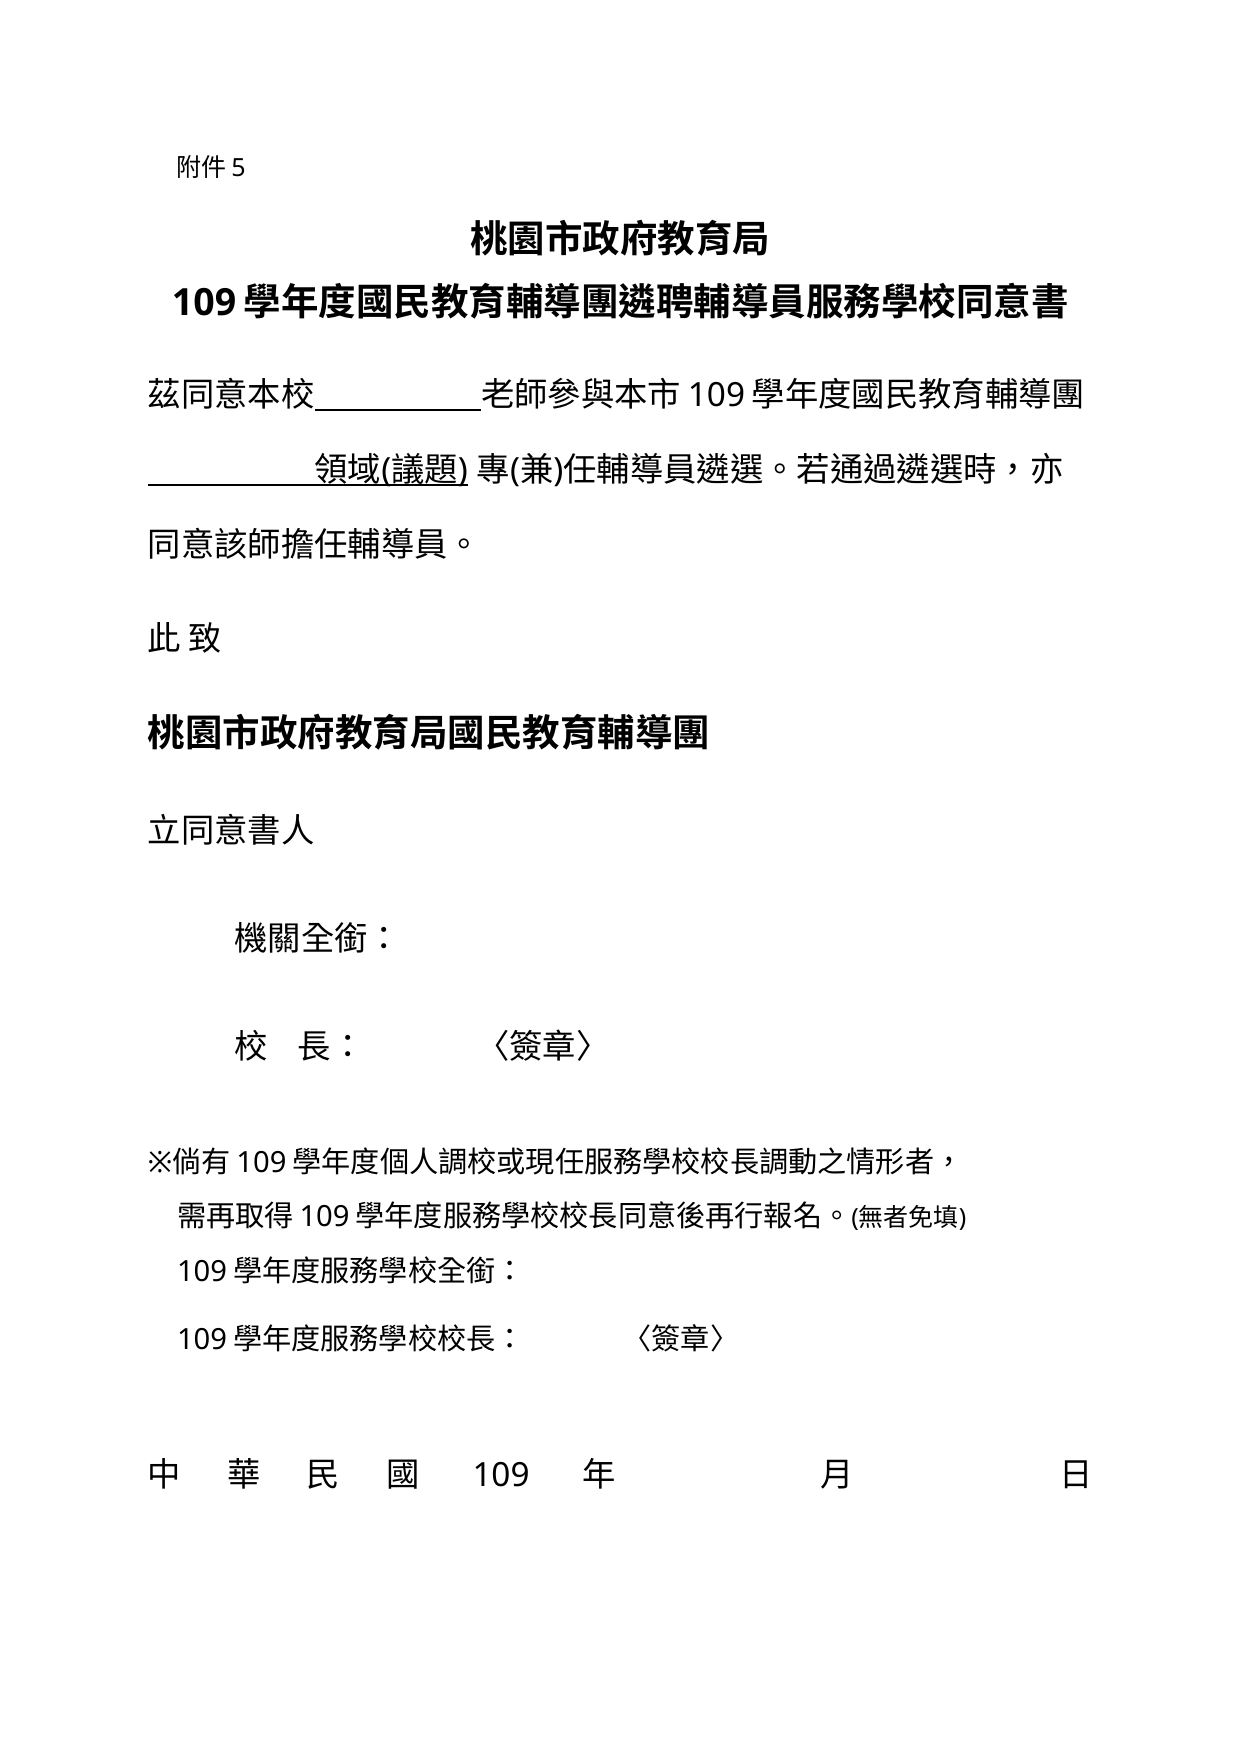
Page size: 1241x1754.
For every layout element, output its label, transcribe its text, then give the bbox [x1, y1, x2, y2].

text 中華民國109年 月 日 [148, 1420, 1092, 1503]
text 校 長： 〈簽章〉 [148, 992, 1092, 1076]
text 機關全銜： [148, 884, 1092, 967]
text 立同意書人 [148, 776, 1092, 859]
text 桃園市政府教育局 [148, 209, 1092, 263]
text 附件5 [176, 148, 1092, 184]
text 109學年度服務學校校長： 〈簽章〉 [148, 1315, 1092, 1358]
text 需再取得109學年度服務學校校長同意後再行報名。(無者免填) [148, 1193, 1092, 1235]
text 茲同意本校 老師參與本市109學年度國民教育輔導團 [148, 346, 1092, 421]
text 109學年度服務學校全銜： [148, 1248, 1092, 1290]
text 109學年度國民教育輔導團遴聘輔導員服務學校同意書 [148, 271, 1092, 326]
text 桃園市政府教育局國民教育輔導團 [148, 680, 1092, 763]
text 此 致 [148, 584, 1092, 667]
text 領域(議題) 專(兼)任輔導員遴選。若通過遴選時，亦同意該師擔任輔導員。 [148, 421, 1092, 571]
text ※倘有109學年度個人調校或現任服務學校校長調動之情形者， [148, 1138, 1092, 1181]
